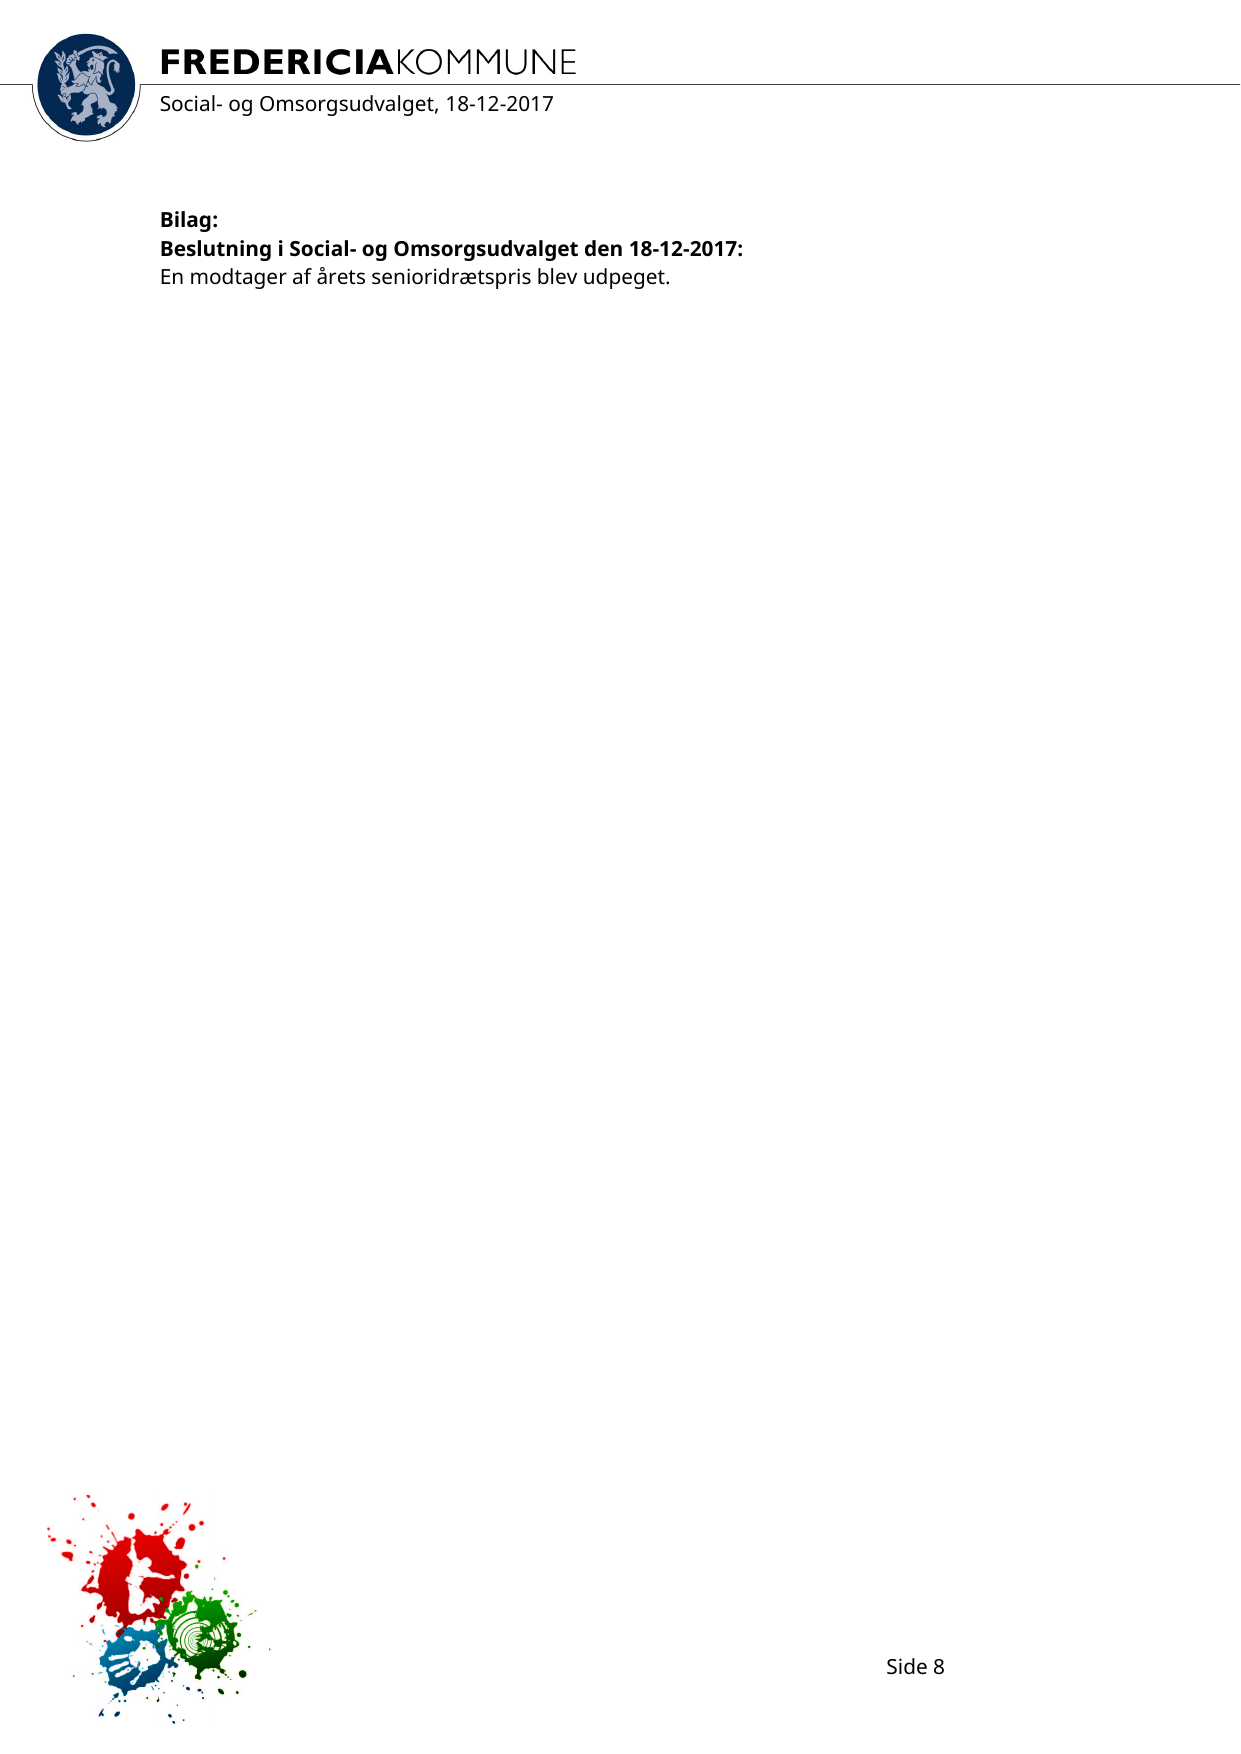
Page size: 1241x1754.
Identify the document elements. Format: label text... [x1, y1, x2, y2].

text En modtager af årets senioridrætspris blev udpeget. [159, 262, 945, 291]
title Beslutning i Social- og Omsorgsudvalget den 18-12-2017: [159, 234, 945, 262]
picture [47, 1495, 271, 1724]
title Bilag: [159, 206, 945, 234]
picture [0, 23, 1241, 147]
